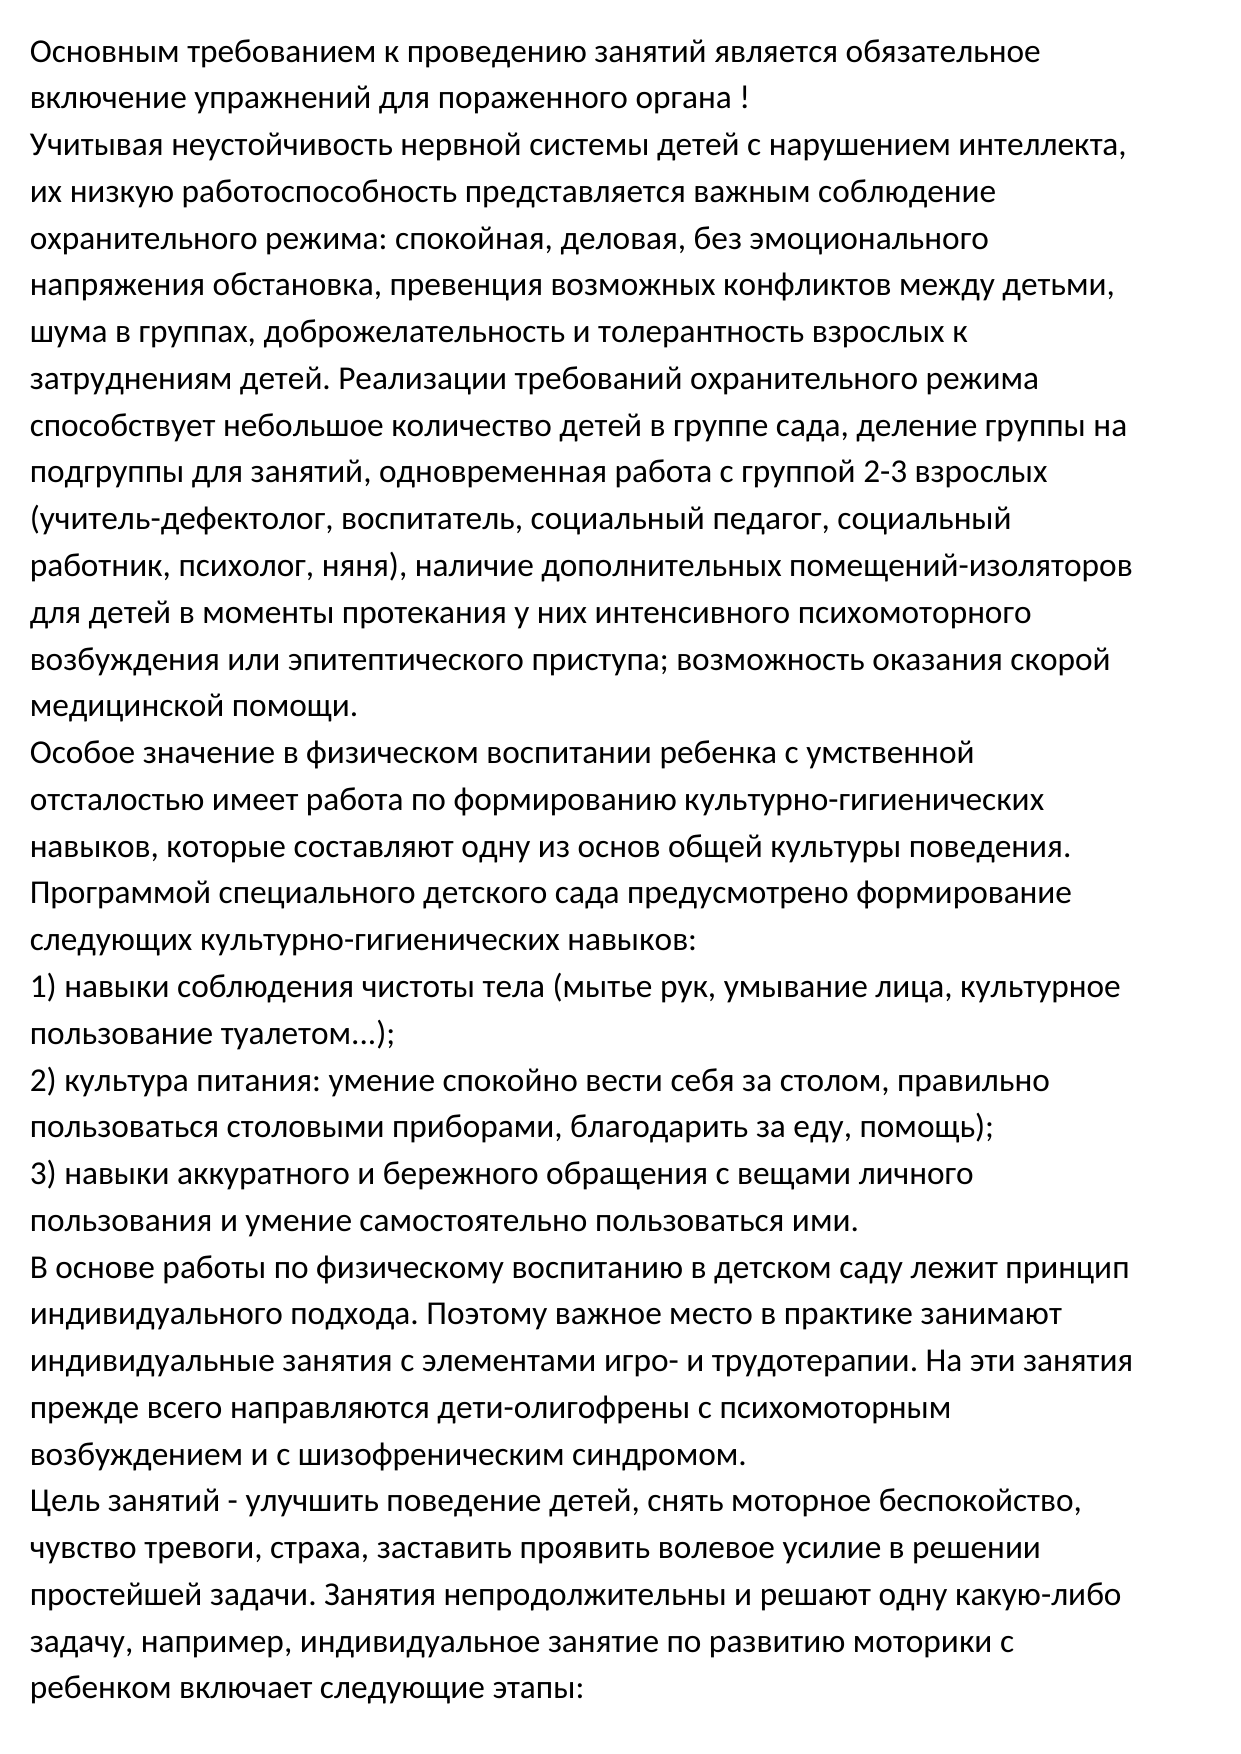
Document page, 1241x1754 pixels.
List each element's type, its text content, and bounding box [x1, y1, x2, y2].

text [29, 29, 1152, 117]
text 2) культура питания: умение спокойно вести себя за столом, правильно пользоваться столовыми приборами, благодарить за еду, помощь); [29, 1058, 1152, 1146]
text Цель занятий - улучшить поведение детей, снять моторное беспокойство, чувство тревоги, страха, заставить проявить волевое усилие в решении простейшей задачи. Занятия непродолжительны и решают одну какую-либо задачу, например, индивидуальное занятие по развитию моторики с ребенком включает следующие этапы: [29, 1479, 1152, 1707]
text Учитывая неустойчивость нервной системы детей с нарушением интеллекта, их низкую работоспособность представляется важным соблюдение охранительного режима: спокойная, деловая, без эмоционального напряжения обстановка, превенция возможных конфликтов между детьми, шума в группах, доброжелательность и толерантность взрослых к затруднениям детей. Реализации требований охранительного режима способствует небольшое количество детей в группе сада, деление группы на подгруппы для занятий, одновременная работа с группой 2-3 взрослых (учитель-дефектолог, воспитатель, социальный педагог, социальный работник, психолог, няня), наличие дополнительных помещений-изоляторов для детей в моменты протекания у них интенсивного психомоторного возбуждения или эпитептического приступа; возможность оказания скорой медицинской помощи. [29, 123, 1152, 725]
text 3) навыки аккуратного и бережного обращения с вещами личного пользования и умение самостоятельно пользоваться ими. [29, 1152, 1152, 1239]
text В основе работы по физическому воспитанию в детском саду лежит принцип индивидуального подхода. Поэтому важное место в практике занимают индивидуальные занятия с элементами игро- и трудотерапии. На эти занятия прежде всего направляются дети-олигофрены с психомоторным возбуждением и с шизофреническим синдромом. [29, 1246, 1152, 1473]
text 1) навыки соблюдения чистоты тела (мытье рук, умывание лица, культурное пользование туалетом...); [29, 965, 1152, 1052]
text Особое значение в физическом воспитании ребенка с умственной отсталостью имеет работа по формированию культурно-гигиенических навыков, которые составляют одну из основ общей культуры поведения. [29, 731, 1152, 865]
text Программой специального детского сада предусмотрено формирование следующих культурно-гигиенических навыков: [29, 871, 1152, 959]
